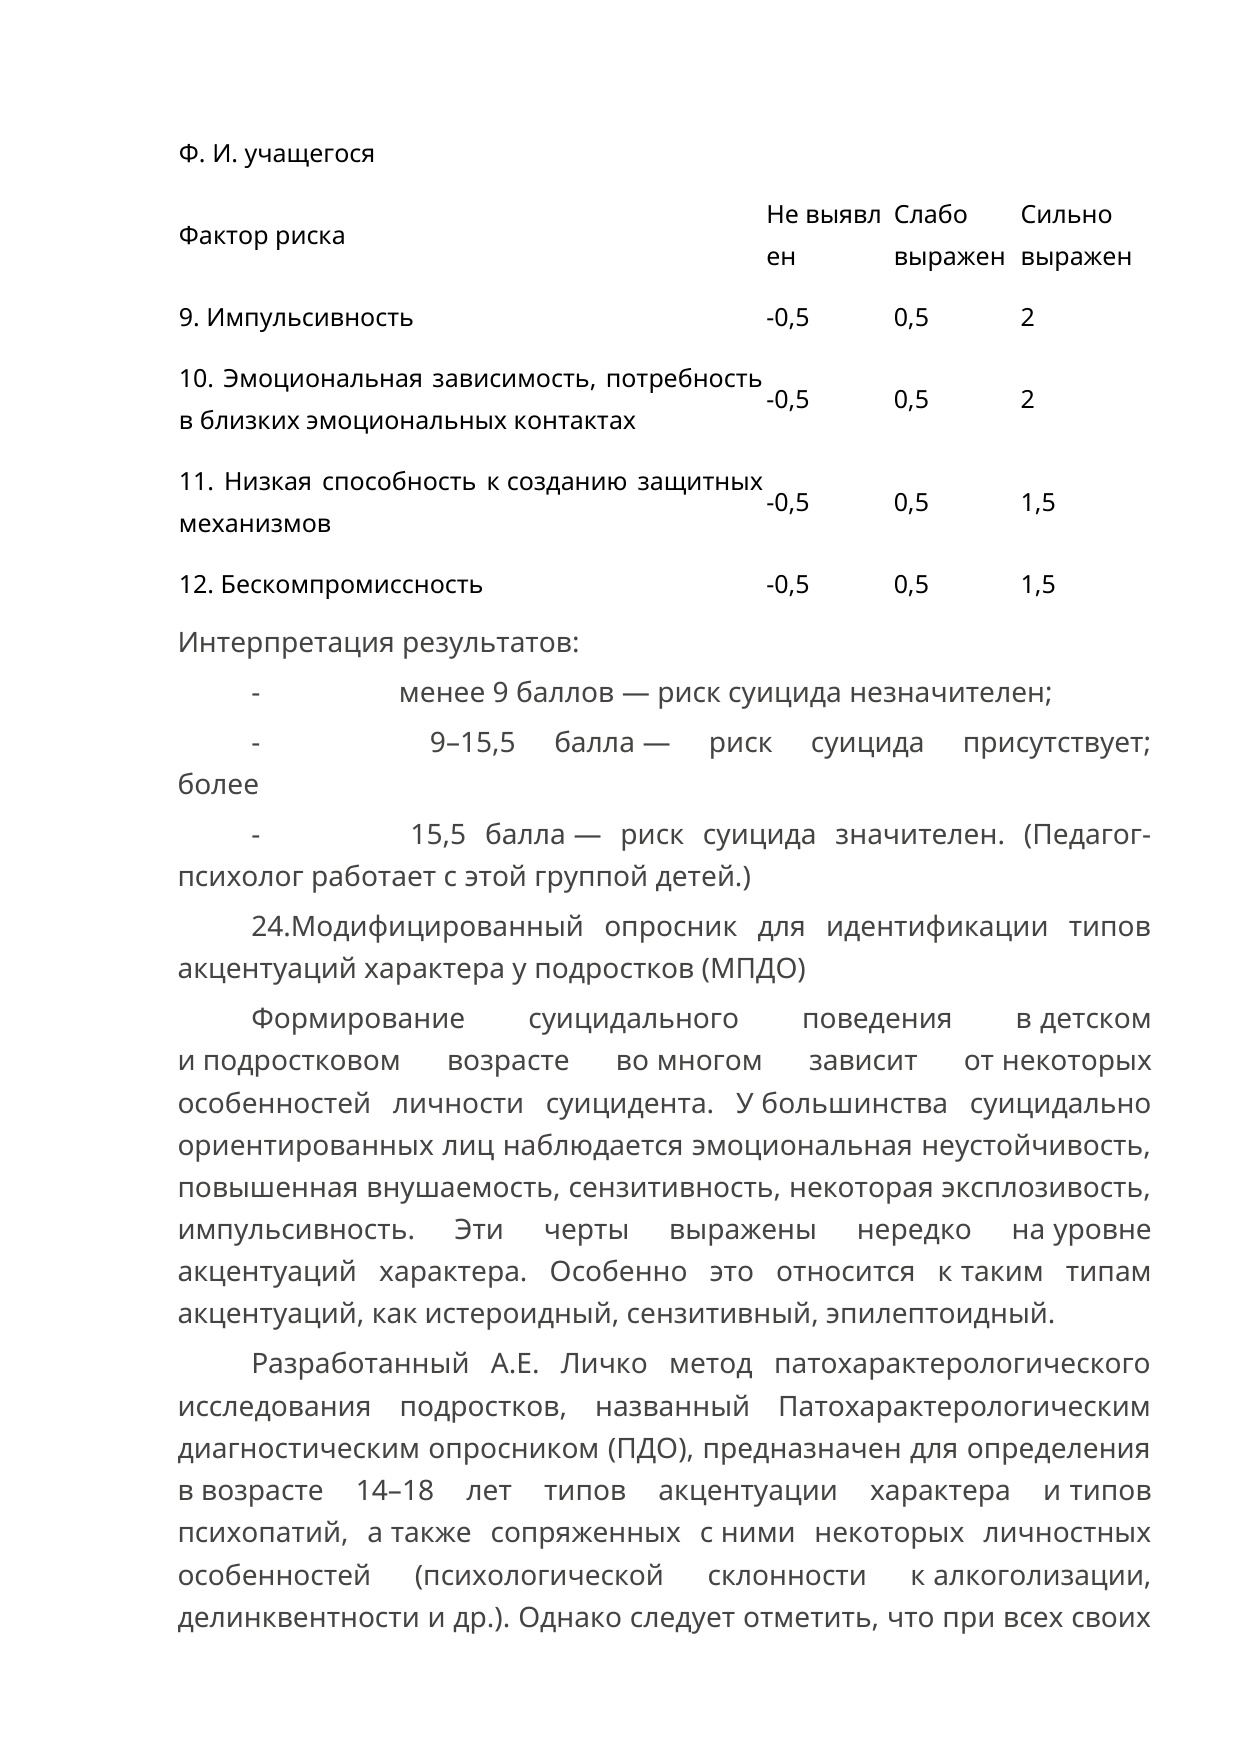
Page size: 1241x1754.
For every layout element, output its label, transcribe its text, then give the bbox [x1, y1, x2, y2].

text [177, 1340, 1152, 1635]
text - менее 9 баллов — риск суицида незначителен; [177, 668, 1152, 710]
table_cell Фактор риска [177, 179, 764, 282]
table_cell 10. Эмоциональная зависимость, потребность в близких эмоциональных контактах [177, 343, 764, 446]
table_cell 0,5 [892, 446, 1019, 549]
table_cell 12. Бескомпромиссность [177, 549, 764, 610]
table_cell 9. Импульсивность [177, 282, 764, 343]
table_cell Не выявлен [765, 179, 892, 282]
table_cell 2 [1019, 343, 1152, 446]
text Формирование суицидального поведения в детском и подростковом возрасте во многом зависит от некоторых особенностей личности суицидента. У большинства суицидально ориентированных лиц наблюдается эмоциональная неустойчивость, повышенная внушаемость, сензитивность, некоторая эксплозивость, импульсивность. Эти черты выражены нередко на уровне акцентуаций характера. Особенно это относится к таким типам акцентуаций, как истероидный, сензитивный, эпилептоидный. [177, 995, 1152, 1332]
table_cell Сильно выражен [1019, 179, 1152, 282]
table_cell 1,5 [1019, 549, 1152, 610]
text - 9–15,5 балла — риск суицида присутствует; более [177, 718, 1152, 802]
table_cell 2 [1019, 282, 1152, 343]
text 24.Модифицированный опросник для идентификации типов акцентуаций характера у подростков (МПДО) [177, 902, 1152, 987]
table_cell -0,5 [765, 282, 892, 343]
table_cell -0,5 [765, 549, 892, 610]
table_cell Слабо выражен [892, 179, 1019, 282]
text - 15,5 балла — риск суицида значителен. (Педагог-психолог работает с этой группой детей.) [177, 810, 1152, 895]
table_cell 1,5 [1019, 446, 1152, 549]
text Интерпретация результатов: [177, 618, 1152, 660]
table_cell 11. Низкая способность к созданию защитных механизмов [177, 446, 764, 549]
table_cell 0,5 [892, 549, 1019, 610]
table_header Ф. И. учащегося [177, 118, 1152, 179]
table_cell -0,5 [765, 446, 892, 549]
table_cell -0,5 [765, 343, 892, 446]
table_cell 0,5 [892, 343, 1019, 446]
table_cell 0,5 [892, 282, 1019, 343]
